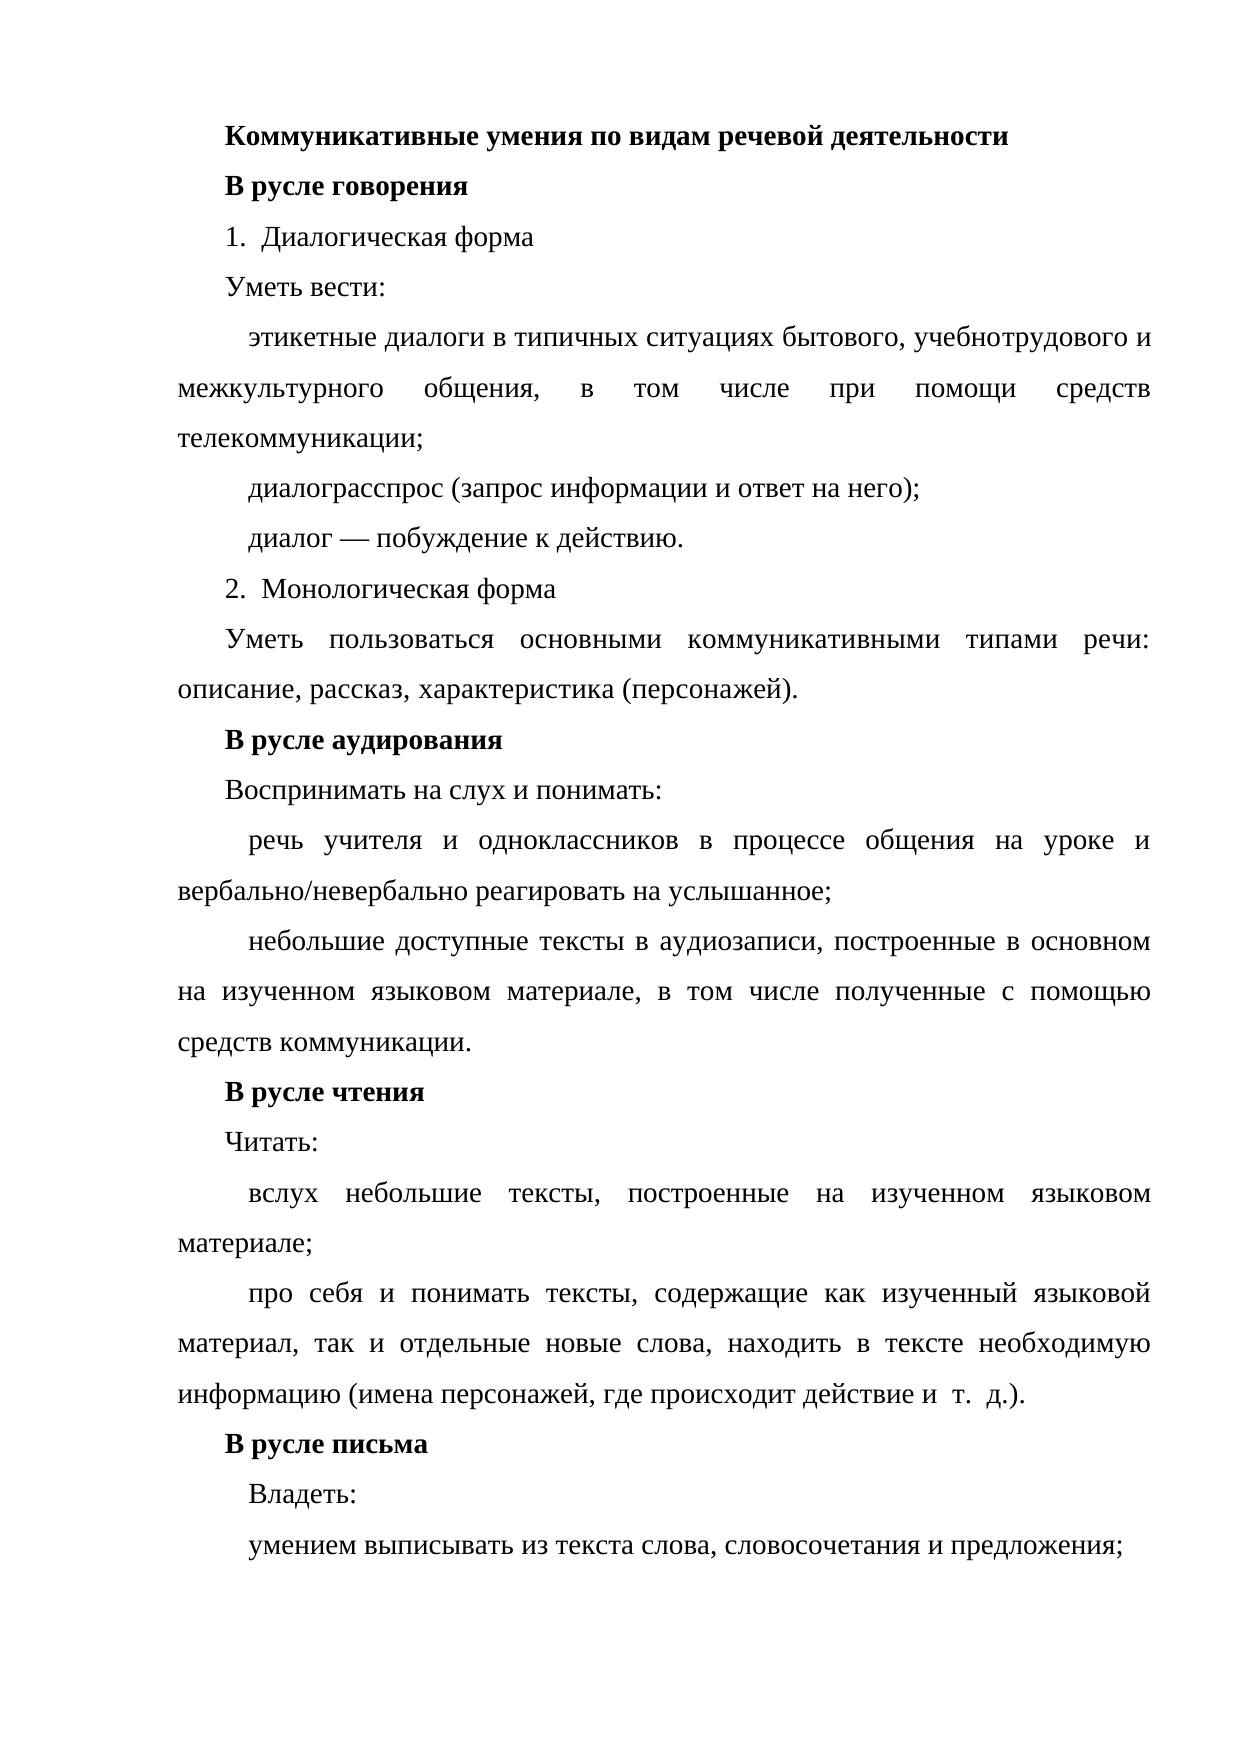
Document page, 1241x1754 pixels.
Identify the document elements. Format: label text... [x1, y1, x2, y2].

text В русле говорения [177, 168, 1152, 202]
text 2. Монологическая форма [177, 571, 1152, 604]
text 1. Диалогическая форма [177, 219, 1152, 252]
text небольшие доступные тексты в аудиозаписи, построенные в основном на изученном языковом материале, в том числе полученные с помощью средств коммуникации. [177, 923, 1152, 1057]
text Воспринимать на слух и понимать: [177, 772, 1152, 806]
text В русле чтения [177, 1074, 1152, 1108]
text В русле письма [177, 1426, 1152, 1460]
text В русле аудирования [177, 722, 1152, 755]
text диалог­расспрос (запрос информации и ответ на него); [177, 470, 1152, 504]
text Коммуникативные умения по видам речевой деятельности [177, 118, 1152, 152]
text диалог — побуждение к действию. [177, 521, 1152, 554]
text этикетные диалоги в типичных ситуациях бытового, учебно­трудового и межкультурного общения, в том числе при помощи средств телекоммуникации; [177, 319, 1152, 453]
text Уметь пользоваться основными коммуникативными типами речи: описание, рассказ, характеристика (персонажей). [177, 621, 1152, 705]
text Владеть: [248, 1477, 1152, 1510]
text речь учителя и одноклассников в процессе общения на уроке и вербально/невербально реагировать на услышанное; [177, 822, 1152, 906]
text вслух небольшие тексты, построенные на изученном языковом материале; [177, 1175, 1152, 1258]
text Уметь вести: [177, 269, 1152, 303]
text про себя и понимать тексты, содержащие как изученный языковой материал, так и отдельные новые слова, находить в тексте необходимую информацию (имена персонажей, где происходит действие и т. д.). [177, 1275, 1152, 1409]
text умением выписывать из текста слова, словосочетания и предложения; [177, 1527, 1152, 1560]
text Читать: [177, 1124, 1152, 1158]
